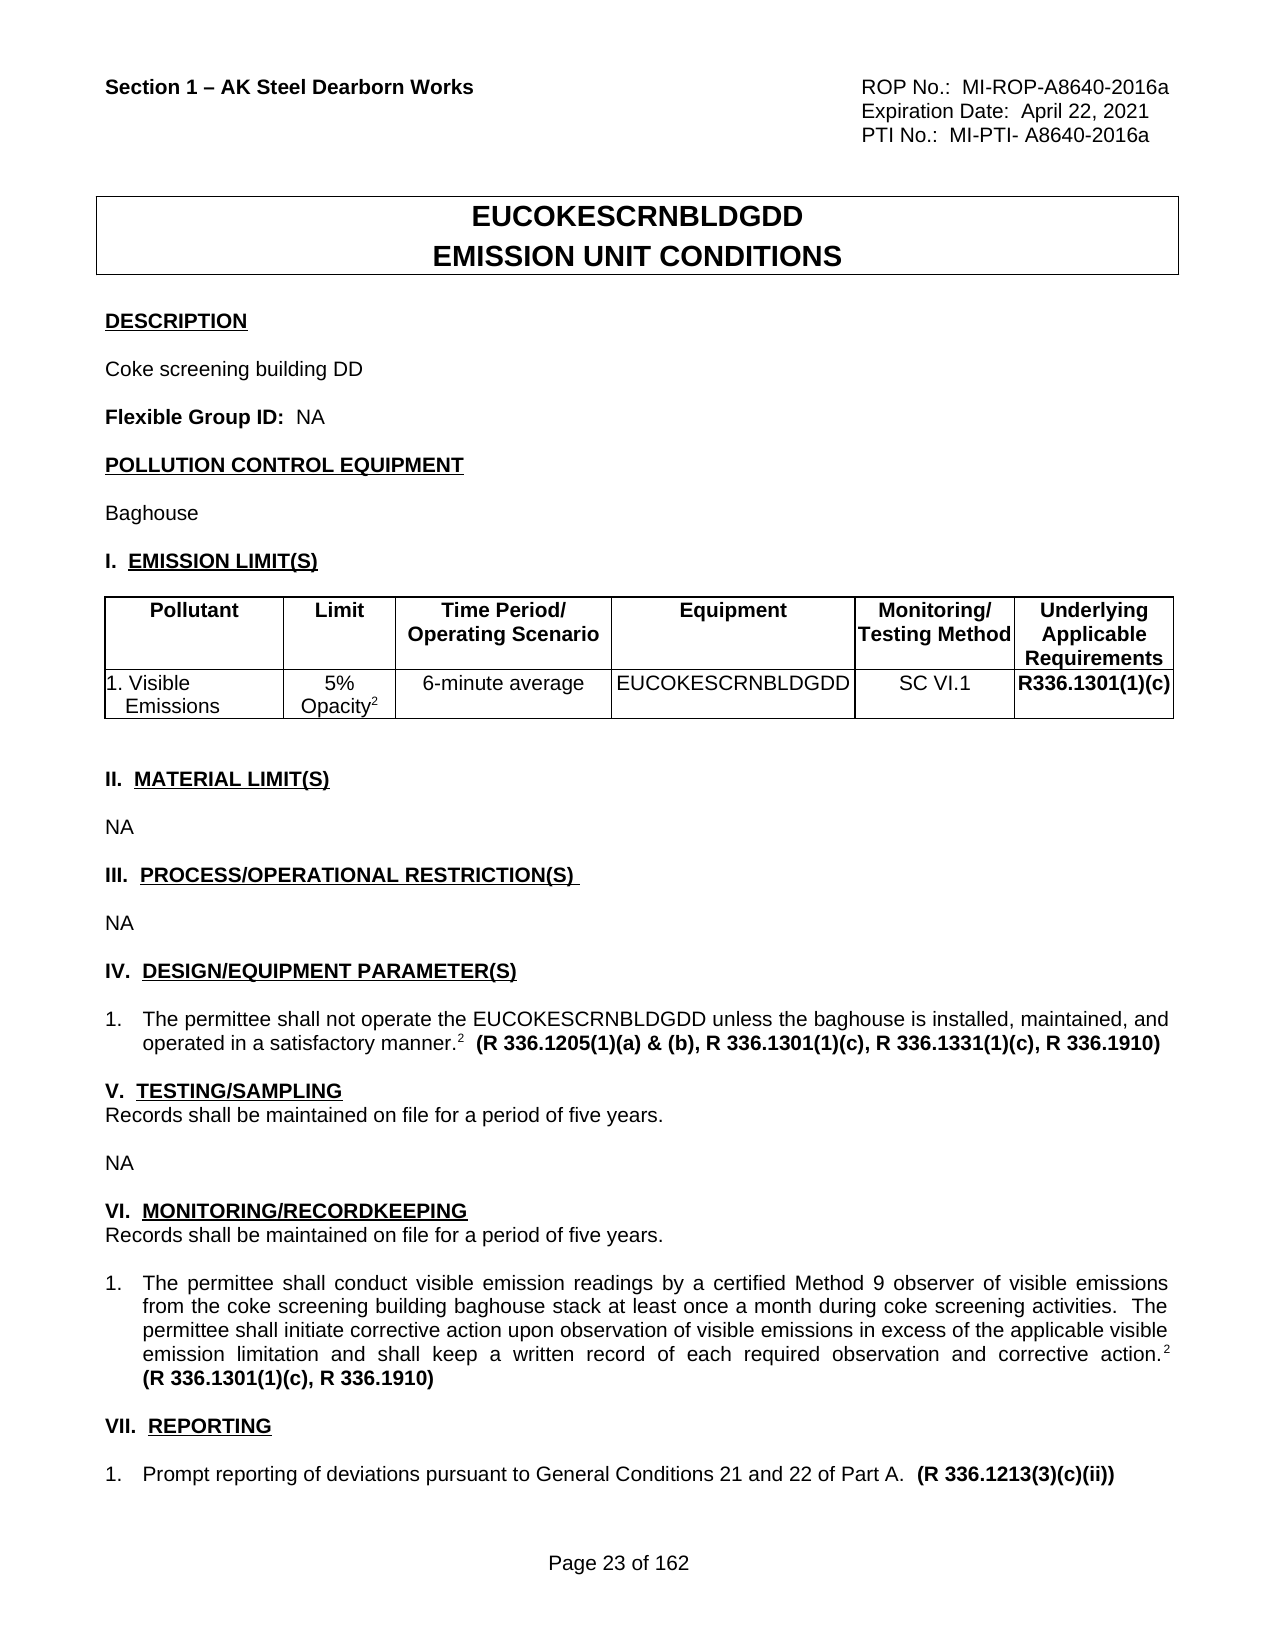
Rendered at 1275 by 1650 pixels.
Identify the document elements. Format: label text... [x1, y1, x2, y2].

text NA [105, 911, 1170, 935]
text Records shall be maintained on file for a period of five years. [105, 1103, 1170, 1127]
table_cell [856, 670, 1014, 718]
text V. TESTING/SAMPLING [105, 1079, 1170, 1103]
text VI. MONITORING/RECORDKEEPING [105, 1198, 1170, 1222]
text IV. DESIGN/EQUIPMENT PARAMETER(S) [105, 959, 1170, 983]
text 1. Prompt reporting of deviations pursuant to General Conditions 21 and 22 of Part A. (R 336.1213(3)(c)(ii)) [105, 1462, 1170, 1486]
text 1. The permittee shall conduct visible emission readings by a certified Method 9 observer of visible emissions from the coke screening building baghouse stack at least once a month during coke screening activities. The permittee shall initiate corrective action upon observation of visible emissions in excess of the applicable visible emission limitation and shall keep a written record of each required observation and corrective action.2 (R 336.1301(1)(c), R 336.1910) [105, 1270, 1170, 1390]
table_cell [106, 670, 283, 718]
text I. EMISSION LIMIT(S) [105, 548, 1170, 572]
text POLLUTION CONTROL EQUIPMENT [105, 453, 1170, 477]
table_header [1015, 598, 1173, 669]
text EMISSION UNIT CONDITIONS [97, 236, 1178, 274]
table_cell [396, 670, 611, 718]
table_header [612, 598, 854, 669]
text NA [105, 815, 1170, 839]
text VII. REPORTING [105, 1414, 1170, 1438]
text Baghouse [105, 501, 1170, 524]
text Flexible Group ID: NA [105, 405, 1170, 429]
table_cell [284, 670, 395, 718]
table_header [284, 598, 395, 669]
text DESCRIPTION [105, 309, 1170, 333]
subtitle EUCOKESCRNBLDGDD [97, 197, 1178, 232]
text II. MATERIAL LIMIT(S) [105, 767, 1170, 791]
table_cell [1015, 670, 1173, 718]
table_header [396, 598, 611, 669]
text Records shall be maintained on file for a period of five years. [105, 1222, 1170, 1246]
text 1. The permittee shall not operate the EUCOKESCRNBLDGDD unless the baghouse is installed, maintained, and operated in a satisfactory manner.2 (R 336.1205(1)(a) & (b), R 336.1301(1)(c), R 336.1331(1)(c), R 336.1910) [105, 1007, 1170, 1055]
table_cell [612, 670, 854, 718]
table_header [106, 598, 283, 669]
text NA [105, 1151, 1170, 1174]
text III. PROCESS/OPERATIONAL RESTRICTION(S) [105, 863, 1170, 887]
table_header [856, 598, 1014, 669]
text Coke screening building DD [105, 357, 1170, 381]
